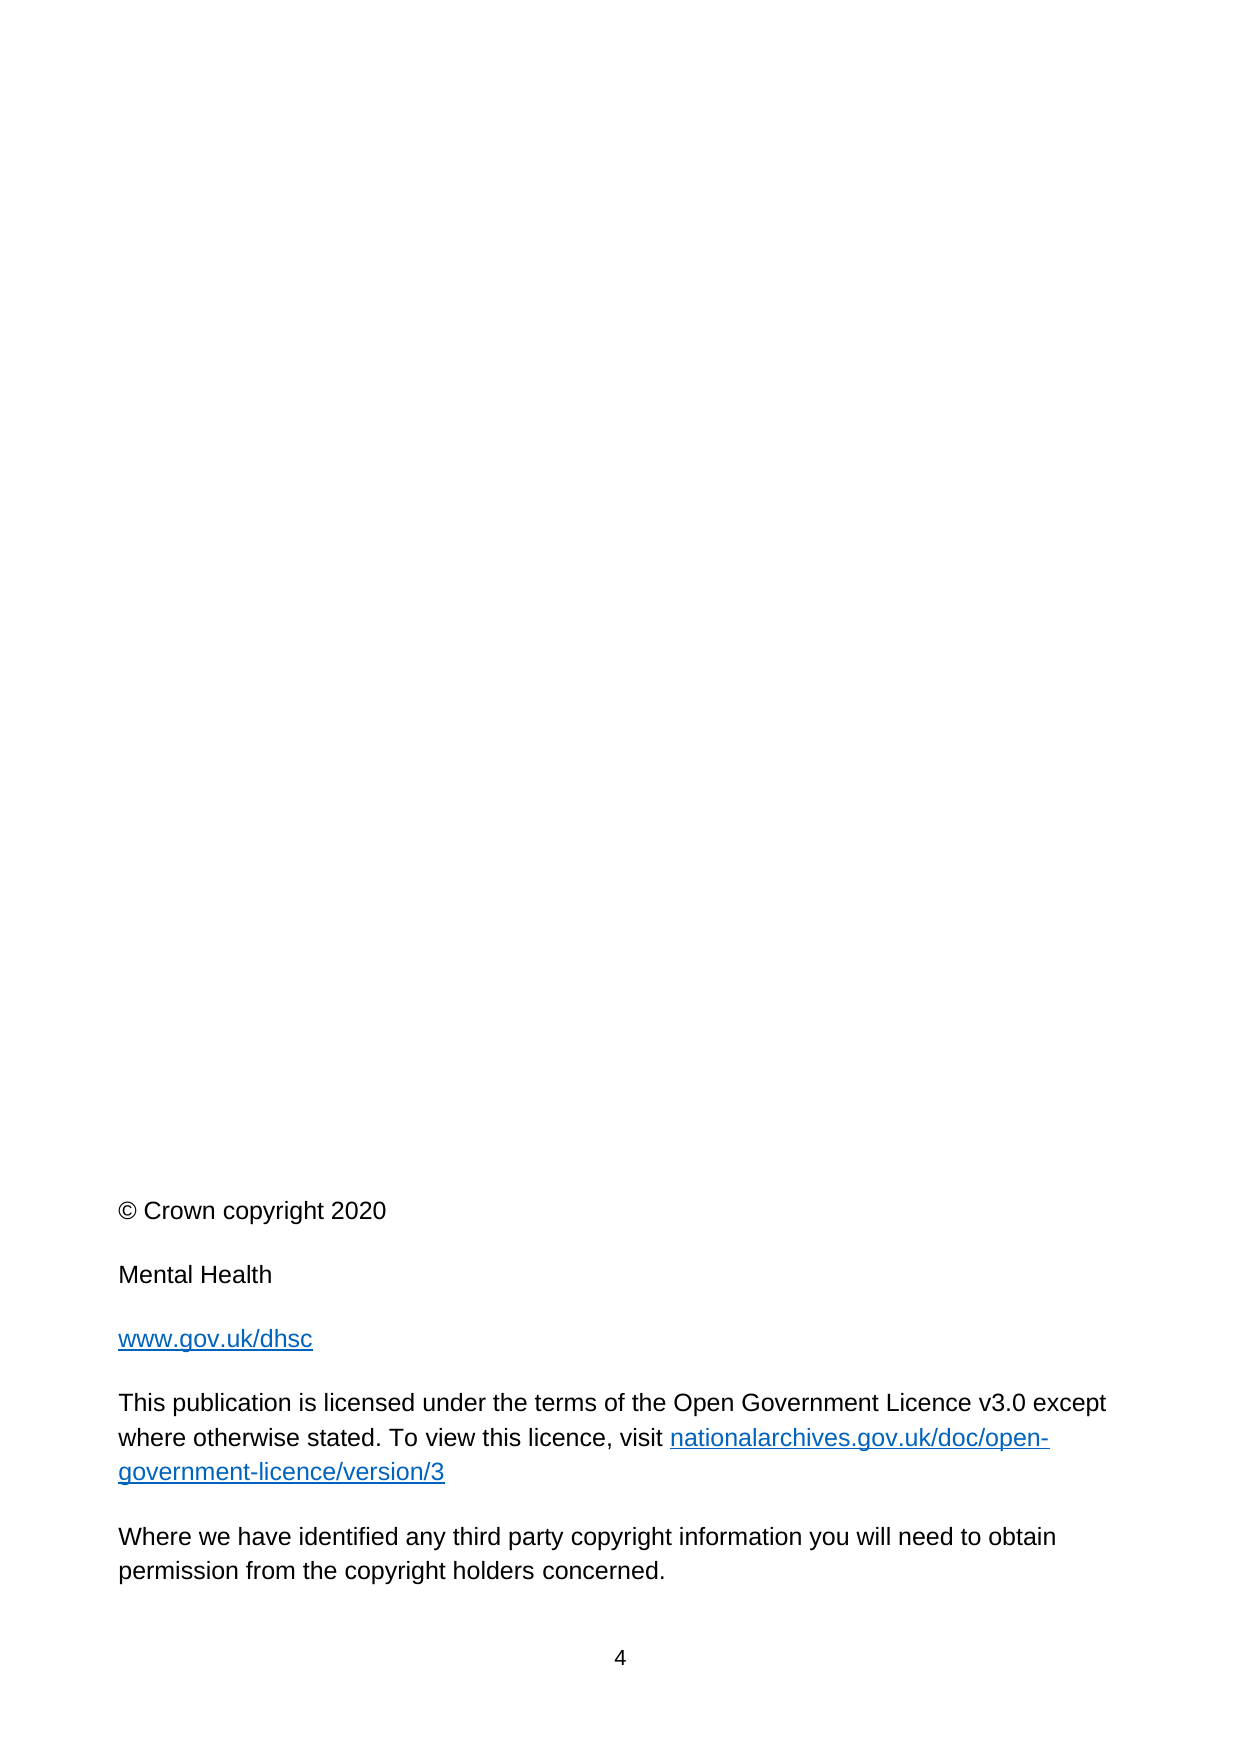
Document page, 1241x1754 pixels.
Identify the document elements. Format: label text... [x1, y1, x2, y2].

text Mental Health [118, 1260, 1122, 1289]
text Where we have identified any third party copyright information you will need to obtain permission from the copyright holders concerned. [118, 1521, 1122, 1585]
text © Crown copyright 2020 [118, 1196, 1122, 1225]
text www.gov.uk/dhsc [118, 1324, 1122, 1353]
text This publication is licensed under the terms of the Open Government Licence v3.0 except where otherwise stated. To view this licence, visit nationalarchives.gov.uk/doc/open-government-licence/version/3 [118, 1388, 1122, 1486]
